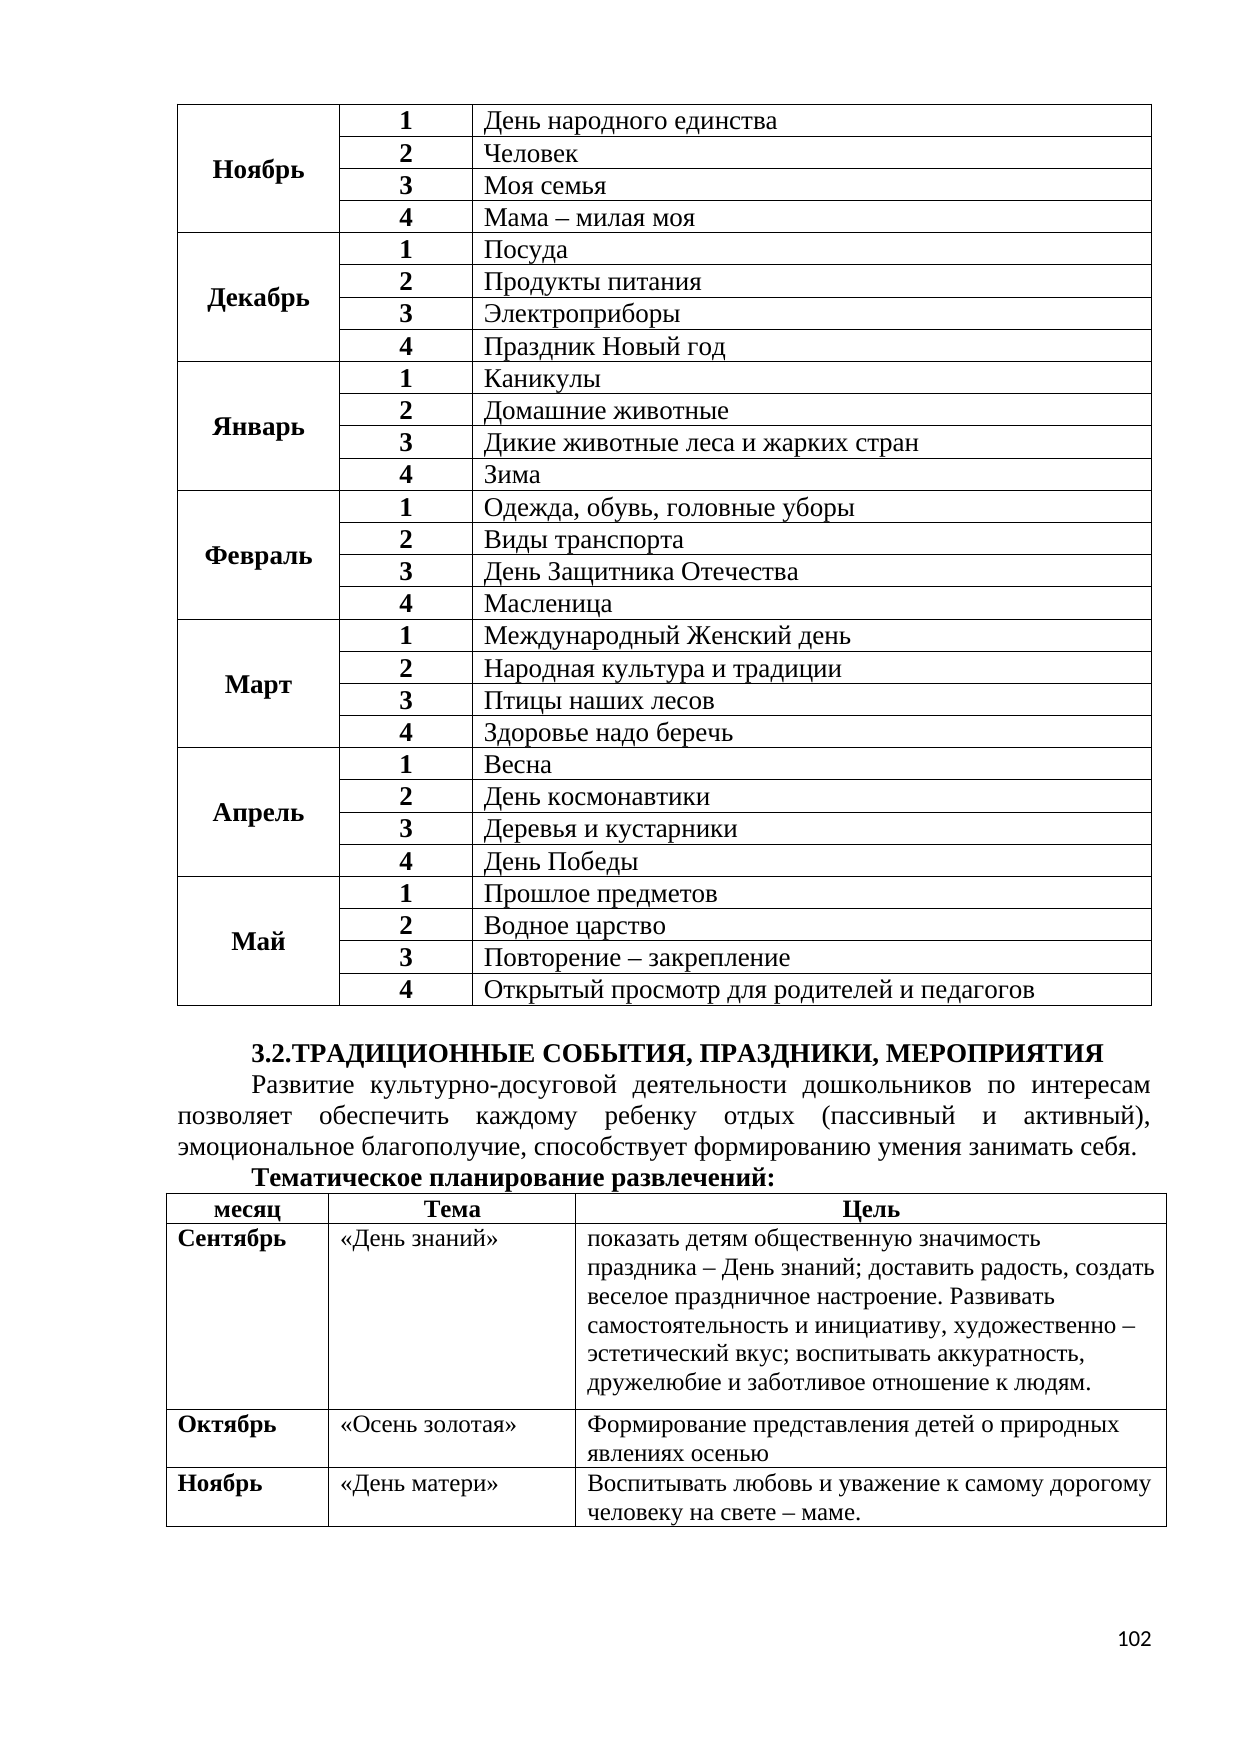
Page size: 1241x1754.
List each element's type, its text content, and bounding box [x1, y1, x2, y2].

table_cell 2 [340, 265, 472, 297]
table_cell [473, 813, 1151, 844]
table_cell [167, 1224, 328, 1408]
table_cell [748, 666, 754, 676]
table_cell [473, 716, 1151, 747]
table_cell 3 [340, 298, 472, 329]
table_cell Электроприборы [473, 298, 1151, 329]
table_cell 4 [340, 201, 472, 232]
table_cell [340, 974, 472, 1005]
table_cell 1 [340, 105, 472, 136]
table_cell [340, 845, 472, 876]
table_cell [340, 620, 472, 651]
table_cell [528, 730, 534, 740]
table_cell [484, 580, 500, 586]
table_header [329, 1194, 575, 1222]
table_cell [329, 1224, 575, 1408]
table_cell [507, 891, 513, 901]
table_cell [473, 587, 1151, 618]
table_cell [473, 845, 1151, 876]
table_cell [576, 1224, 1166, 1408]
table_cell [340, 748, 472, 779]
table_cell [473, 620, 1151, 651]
table_cell Одежда, обувь, головные уборы [473, 491, 1151, 522]
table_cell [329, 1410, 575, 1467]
table_cell День народного единства [473, 105, 1151, 136]
table_cell Февраль [178, 491, 339, 618]
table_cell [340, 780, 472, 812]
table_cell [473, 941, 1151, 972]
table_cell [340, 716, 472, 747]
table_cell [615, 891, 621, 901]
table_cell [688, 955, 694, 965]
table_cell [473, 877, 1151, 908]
table_cell Посуда [473, 233, 1151, 264]
table_cell Декабрь [178, 233, 339, 361]
table_cell 1 [340, 233, 472, 264]
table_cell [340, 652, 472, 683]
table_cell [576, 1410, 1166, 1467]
table_cell Каникулы [473, 362, 1151, 393]
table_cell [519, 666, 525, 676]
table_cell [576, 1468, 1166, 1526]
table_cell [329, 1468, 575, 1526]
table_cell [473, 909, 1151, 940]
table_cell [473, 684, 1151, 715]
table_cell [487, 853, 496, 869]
text Развитие культурно-досуговой деятельности дошкольников по интересам позволяет обеспечить каждому ребенку отдых (пассивный и активный), эмоциональное благополучие, способствует формированию умения занимать себя. [177, 1068, 1152, 1161]
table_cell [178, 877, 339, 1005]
table_cell 4 [340, 330, 472, 361]
text Тематическое планирование развлечений: [177, 1161, 1152, 1193]
table_cell 2 [340, 523, 472, 554]
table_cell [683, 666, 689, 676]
table_cell 1 [340, 362, 472, 393]
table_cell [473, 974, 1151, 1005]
table_cell Домашние животные [473, 394, 1151, 425]
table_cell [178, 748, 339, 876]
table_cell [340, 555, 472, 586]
table_cell Моя семья [473, 169, 1151, 200]
table_cell 2 [340, 137, 472, 168]
text 3.2.ТРАДИЦИОННЫЕ СОБЫТИЯ, ПРАЗДНИКИ, МЕРОПРИЯТИЯ [177, 1037, 1152, 1068]
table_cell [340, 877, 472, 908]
table_cell Праздник Новый год [473, 330, 1151, 361]
table_cell Человек [473, 137, 1151, 168]
table_cell Мама – милая моя [473, 201, 1151, 232]
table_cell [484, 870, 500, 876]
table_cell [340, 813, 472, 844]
table_cell Зима [473, 459, 1151, 490]
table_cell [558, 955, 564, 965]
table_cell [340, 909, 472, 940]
table_cell Дикие животные леса и жарких стран [473, 426, 1151, 457]
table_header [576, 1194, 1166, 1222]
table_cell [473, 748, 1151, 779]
table_cell Продукты питания [473, 265, 1151, 297]
table_cell Виды транспорта [473, 523, 1151, 554]
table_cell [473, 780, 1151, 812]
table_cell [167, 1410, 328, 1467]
table_cell 4 [340, 459, 472, 490]
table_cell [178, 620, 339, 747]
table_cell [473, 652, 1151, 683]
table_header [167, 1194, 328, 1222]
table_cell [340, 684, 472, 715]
table_cell 3 [340, 169, 472, 200]
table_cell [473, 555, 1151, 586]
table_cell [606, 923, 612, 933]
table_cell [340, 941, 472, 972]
table_cell 1 [340, 491, 472, 522]
table_cell 3 [340, 426, 472, 457]
table_cell 2 [340, 394, 472, 425]
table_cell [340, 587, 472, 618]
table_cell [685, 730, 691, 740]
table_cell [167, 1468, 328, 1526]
table_cell Январь [178, 362, 339, 490]
table_cell Ноябрь [178, 105, 339, 232]
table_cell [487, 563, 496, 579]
